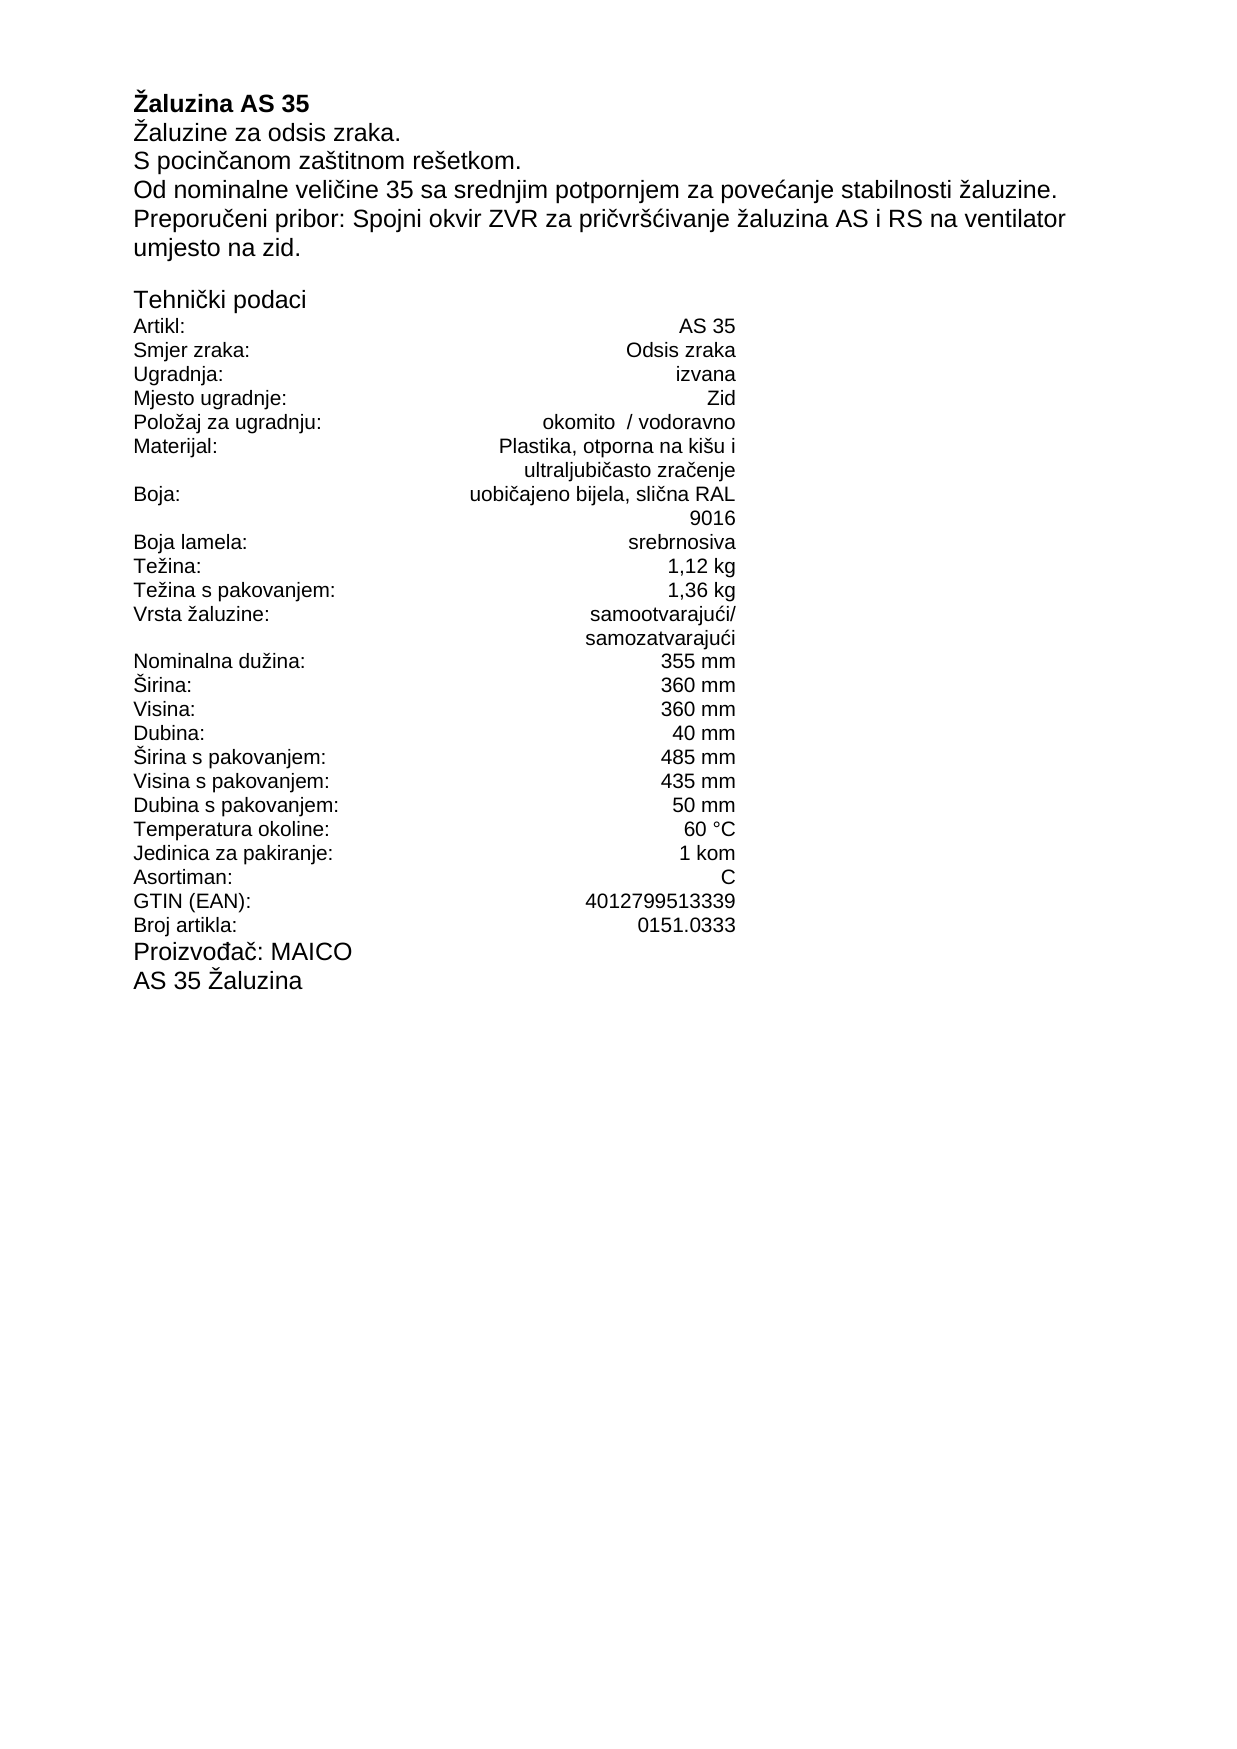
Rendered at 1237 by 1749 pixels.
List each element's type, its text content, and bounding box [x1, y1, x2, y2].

table_cell Temperatura okoline: [122, 817, 434, 841]
table_cell uobičajeno bijela, slična RAL 9016 [434, 482, 747, 529]
table_cell Zid [434, 386, 747, 410]
table_cell 1,36 kg [434, 578, 747, 601]
text Proizvođač: MAICO [133, 937, 1148, 966]
table_cell 50 mm [434, 793, 747, 817]
table_cell Jedinica za pakiranje: [122, 841, 434, 865]
table_header AS 35 [434, 314, 747, 338]
table_cell Nominalna dužina: [122, 649, 434, 673]
table_cell 60 °C [434, 817, 747, 841]
table_cell Širina: [122, 673, 434, 697]
table_header Artikl: [122, 314, 434, 338]
table_cell samootvarajući/samozatvarajući [434, 601, 747, 649]
table_cell Visina: [122, 697, 434, 721]
table_cell Vrsta žaluzine: [122, 601, 434, 649]
table_cell Položaj za ugradnju: [122, 410, 434, 434]
table_cell Mjesto ugradnje: [122, 386, 434, 410]
table_cell Boja lamela: [122, 530, 434, 553]
table_cell Širina s pakovanjem: [122, 745, 434, 769]
table_cell srebrnosiva [434, 530, 747, 553]
table_cell 40 mm [434, 721, 747, 745]
table_cell 355 mm [434, 649, 747, 673]
table_cell Plastika, otporna na kišu i ultraljubičasto zračenje [434, 434, 747, 482]
table_cell Dubina: [122, 721, 434, 745]
table_cell GTIN (EAN): [122, 889, 434, 913]
table_cell Visina s pakovanjem: [122, 769, 434, 793]
table_cell 4012799513339 [434, 889, 747, 913]
table_cell Smjer zraka: [122, 338, 434, 362]
table_cell Dubina s pakovanjem: [122, 793, 434, 817]
table_cell izvana [434, 362, 747, 386]
table_cell C [434, 865, 747, 889]
table_cell 360 mm [434, 697, 747, 721]
table_cell 435 mm [434, 769, 747, 793]
table_cell 1 kom [434, 841, 747, 865]
table_cell Odsis zraka [434, 338, 747, 362]
table_cell Boja: [122, 482, 434, 529]
text Žaluzina AS 35 [133, 89, 1148, 117]
table_cell Težina: [122, 554, 434, 577]
table_cell 0151.0333 [434, 913, 747, 937]
table_cell 360 mm [434, 673, 747, 697]
text AS 35 Žaluzina [133, 966, 1148, 994]
table_cell okomito / vodoravno [434, 410, 747, 434]
table_cell Ugradnja: [122, 362, 434, 386]
table_cell 1,12 kg [434, 554, 747, 577]
table_cell Asortiman: [122, 865, 434, 889]
table_cell Broj artikla: [122, 913, 434, 937]
table_cell Materijal: [122, 434, 434, 482]
table_cell 485 mm [434, 745, 747, 769]
text Tehnički podaci [133, 285, 1148, 314]
text Od nominalne veličine 35 sa srednjim potpornjem za povećanje stabilnosti žaluzine. [133, 175, 1148, 204]
text Žaluzine za odsis zraka. [133, 117, 1148, 146]
text S pocinčanom zaštitnom rešetkom. [133, 146, 1148, 175]
table_cell Težina s pakovanjem: [122, 578, 434, 601]
text Preporučeni pribor: Spojni okvir ZVR za pričvršćivanje žaluzina AS i RS na ventilator umjesto na zid. [133, 204, 1148, 261]
